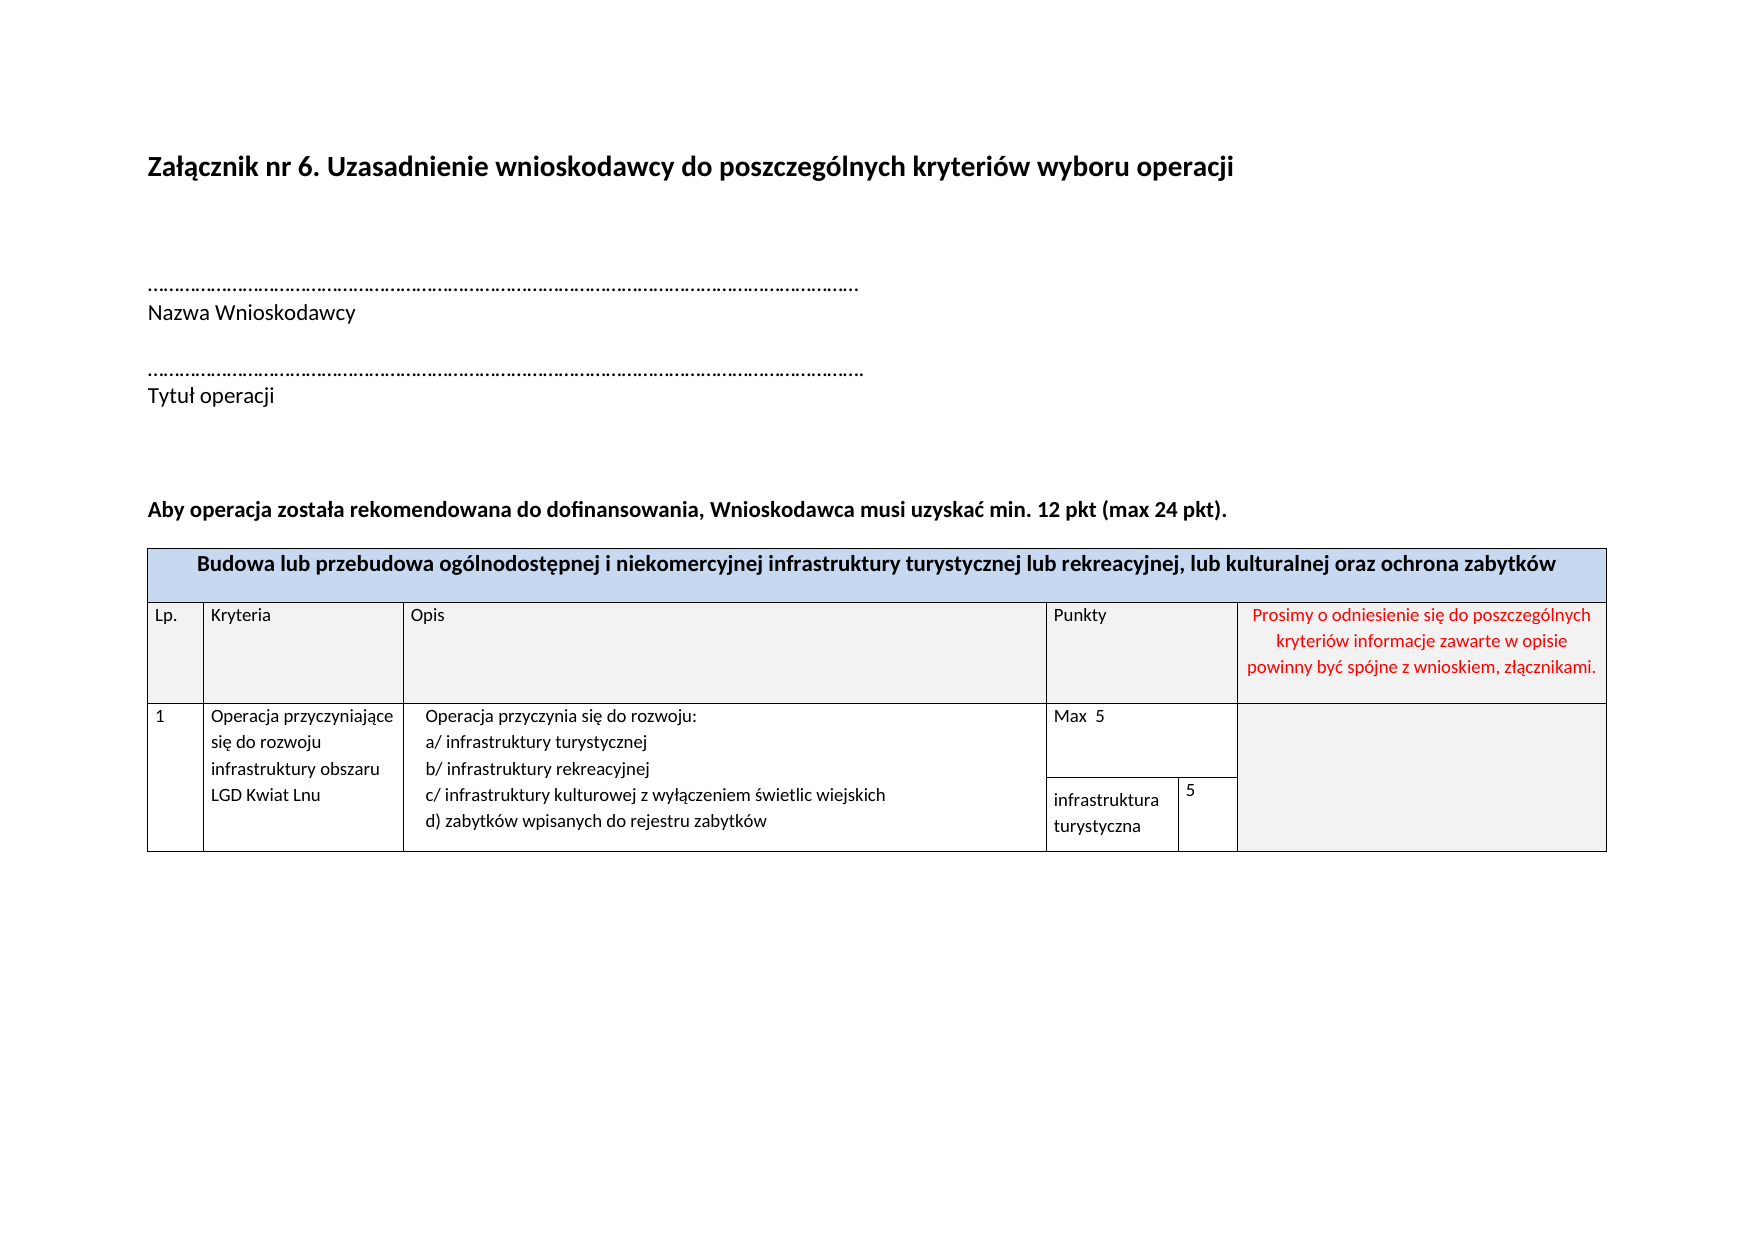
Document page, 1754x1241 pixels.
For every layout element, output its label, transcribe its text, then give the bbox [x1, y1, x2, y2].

text ……………………………………………………………………………………………………………………… [148, 269, 1606, 298]
table_cell Max 5 [1047, 704, 1237, 777]
text ………………………………………………………………………………………………………………………. [148, 354, 1606, 382]
text Załącznik nr 6. Uzasadnienie wnioskodawcy do poszczególnych kryteriów wyboru operacji [148, 148, 1606, 183]
table_cell Kryteria [204, 603, 403, 703]
table_cell 5 [1179, 778, 1237, 851]
table_cell [1238, 704, 1606, 851]
table_cell 1 [148, 704, 203, 851]
table_cell Operacja przyczyniające się do rozwoju infrastruktury obszaru LGD Kwiat Lnu [204, 704, 403, 851]
table_header Budowa lub przebudowa ogólnodostępnej i niekomercyjnej infrastruktury turystycznej lub rekreacyjnej, lub kulturalnej oraz ochrona zabytków [148, 549, 1606, 602]
table_cell Lp. [148, 603, 203, 703]
table_cell Prosimy o odniesienie się do poszczególnych kryteriów informacje zawarte w opisie powinny być spójne z wnioskiem, złącznikami. [1238, 603, 1606, 703]
table_cell Punkty [1047, 603, 1237, 703]
text Tytuł operacji [148, 382, 1606, 410]
text Aby operacja została rekomendowana do dofinansowania, Wnioskodawca musi uzyskać min. 12 pkt (max 24 pkt). [148, 463, 1606, 523]
text Nazwa Wnioskodawcy [148, 298, 1606, 326]
table_cell Opis [404, 603, 1046, 703]
table_cell infrastruktura turystyczna [1047, 778, 1178, 851]
